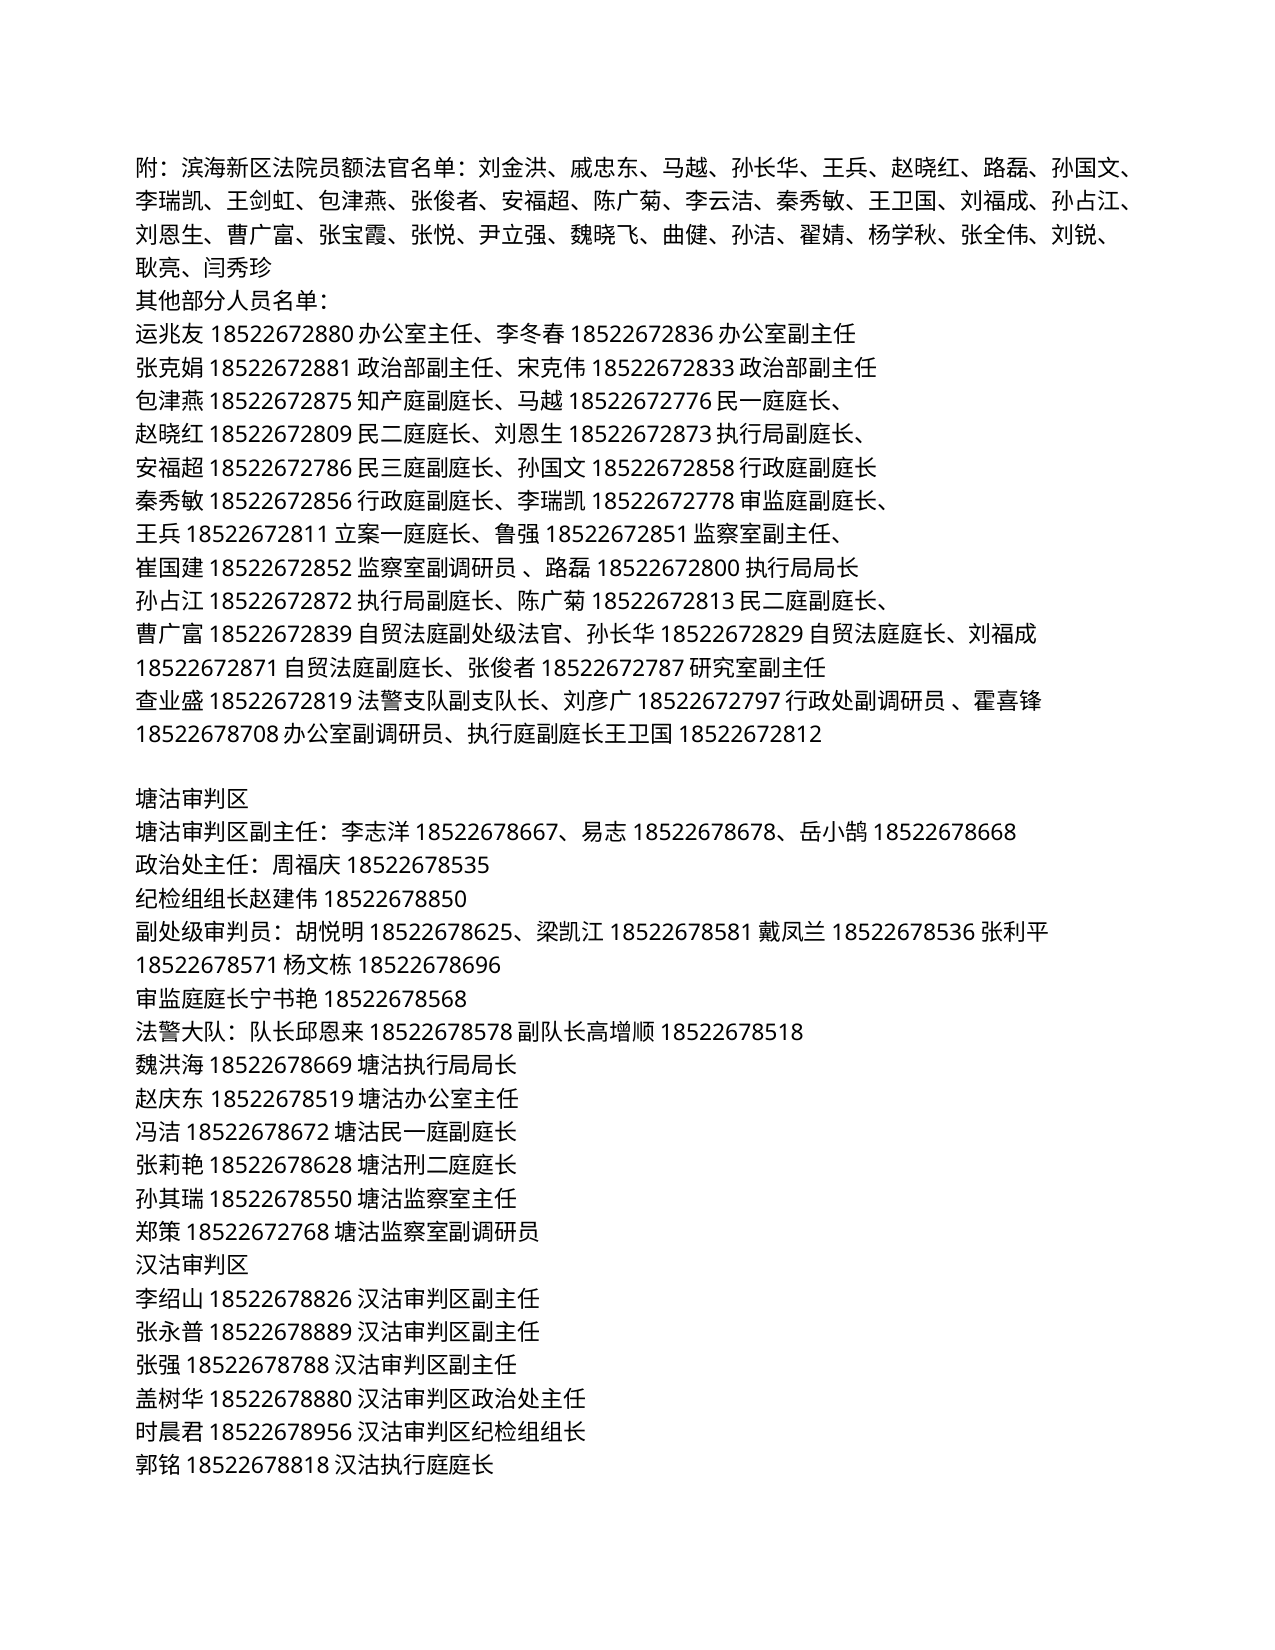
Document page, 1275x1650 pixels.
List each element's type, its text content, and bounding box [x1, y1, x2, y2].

text 魏洪海18522678669塘沽执行局局长 [135, 1047, 1140, 1081]
text 查业盛18522672819法警支队副支队长、刘彦广18522672797行政处副调研员 、霍喜锋18522678708办公室副调研员、执行庭副庭长王卫国18522672812 [135, 683, 1140, 749]
text 孙占江18522672872执行局副庭长、陈广菊18522672813民二庭副庭长、 [135, 583, 1140, 616]
text 运兆友 18522672880办公室主任、李冬春18522672836办公室副主任 [135, 316, 1140, 349]
text 政治处主任：周福庆18522678535 [135, 847, 1140, 881]
text 审监庭庭长宁书艳18522678568 [135, 981, 1140, 1014]
text 张克娟18522672881政治部副主任、宋克伟18522672833政治部副主任 [135, 349, 1140, 383]
text 赵晓红18522672809民二庭庭长、刘恩生18522672873执行局副庭长、 [135, 416, 1140, 449]
text 安福超18522672786民三庭副庭长、孙国文18522672858行政庭副庭长 [135, 449, 1140, 483]
text 其他部分人员名单： [135, 283, 1140, 316]
text 曹广富18522672839自贸法庭副处级法官、孙长华18522672829自贸法庭庭长、刘福成18522672871自贸法庭副庭长、张俊者18522672787研究室副主任 [135, 616, 1140, 683]
text 副处级审判员：胡悦明18522678625、梁凯江18522678581戴凤兰18522678536张利平18522678571杨文栋18522678696 [135, 914, 1140, 981]
text 汉沽审判区 [135, 1247, 1140, 1281]
text 郭铭18522678818汉沽执行庭庭长 [135, 1447, 1140, 1481]
text 塘沽审判区 [135, 781, 1140, 814]
text 时晨君18522678956汉沽审判区纪检组组长 [135, 1414, 1140, 1447]
text 李绍山18522678826汉沽审判区副主任 [135, 1281, 1140, 1314]
text 附：滨海新区法院员额法官名单：刘金洪、戚忠东、马越、孙长华、王兵、赵晓红、路磊、孙国文、李瑞凯、王剑虹、包津燕、张俊者、安福超、陈广菊、李云洁、秦秀敏、王卫国、刘福成、孙占江、刘恩生、曹广富、张宝霞、张悦、尹立强、魏晓飞、曲健、孙洁、翟婧、杨学秋、张全伟、刘锐、耿亮、闫秀珍 [135, 150, 1140, 283]
text 赵庆东 18522678519塘沽办公室主任 [135, 1081, 1140, 1114]
text 冯洁18522678672塘沽民一庭副庭长 [135, 1114, 1140, 1147]
text 郑策18522672768塘沽监察室副调研员 [135, 1214, 1140, 1247]
text 盖树华18522678880汉沽审判区政治处主任 [135, 1381, 1140, 1414]
text 张强18522678788汉沽审判区副主任 [135, 1347, 1140, 1381]
text 纪检组组长赵建伟18522678850 [135, 881, 1140, 914]
text 包津燕18522672875知产庭副庭长、马越18522672776民一庭庭长、 [135, 383, 1140, 416]
text 塘沽审判区副主任：李志洋18522678667、易志18522678678、岳小鹄18522678668 [135, 814, 1140, 847]
text 崔国建18522672852监察室副调研员 、路磊18522672800执行局局长 [135, 549, 1140, 583]
text 法警大队：队长邱恩来18522678578副队长高增顺18522678518 [135, 1014, 1140, 1047]
text 秦秀敏18522672856行政庭副庭长、李瑞凯18522672778审监庭副庭长、 [135, 483, 1140, 516]
text 张永普18522678889汉沽审判区副主任 [135, 1314, 1140, 1347]
text 张莉艳18522678628塘沽刑二庭庭长 [135, 1147, 1140, 1181]
text 王兵18522672811立案一庭庭长、鲁强18522672851监察室副主任、 [135, 516, 1140, 549]
text 孙其瑞18522678550塘沽监察室主任 [135, 1181, 1140, 1214]
